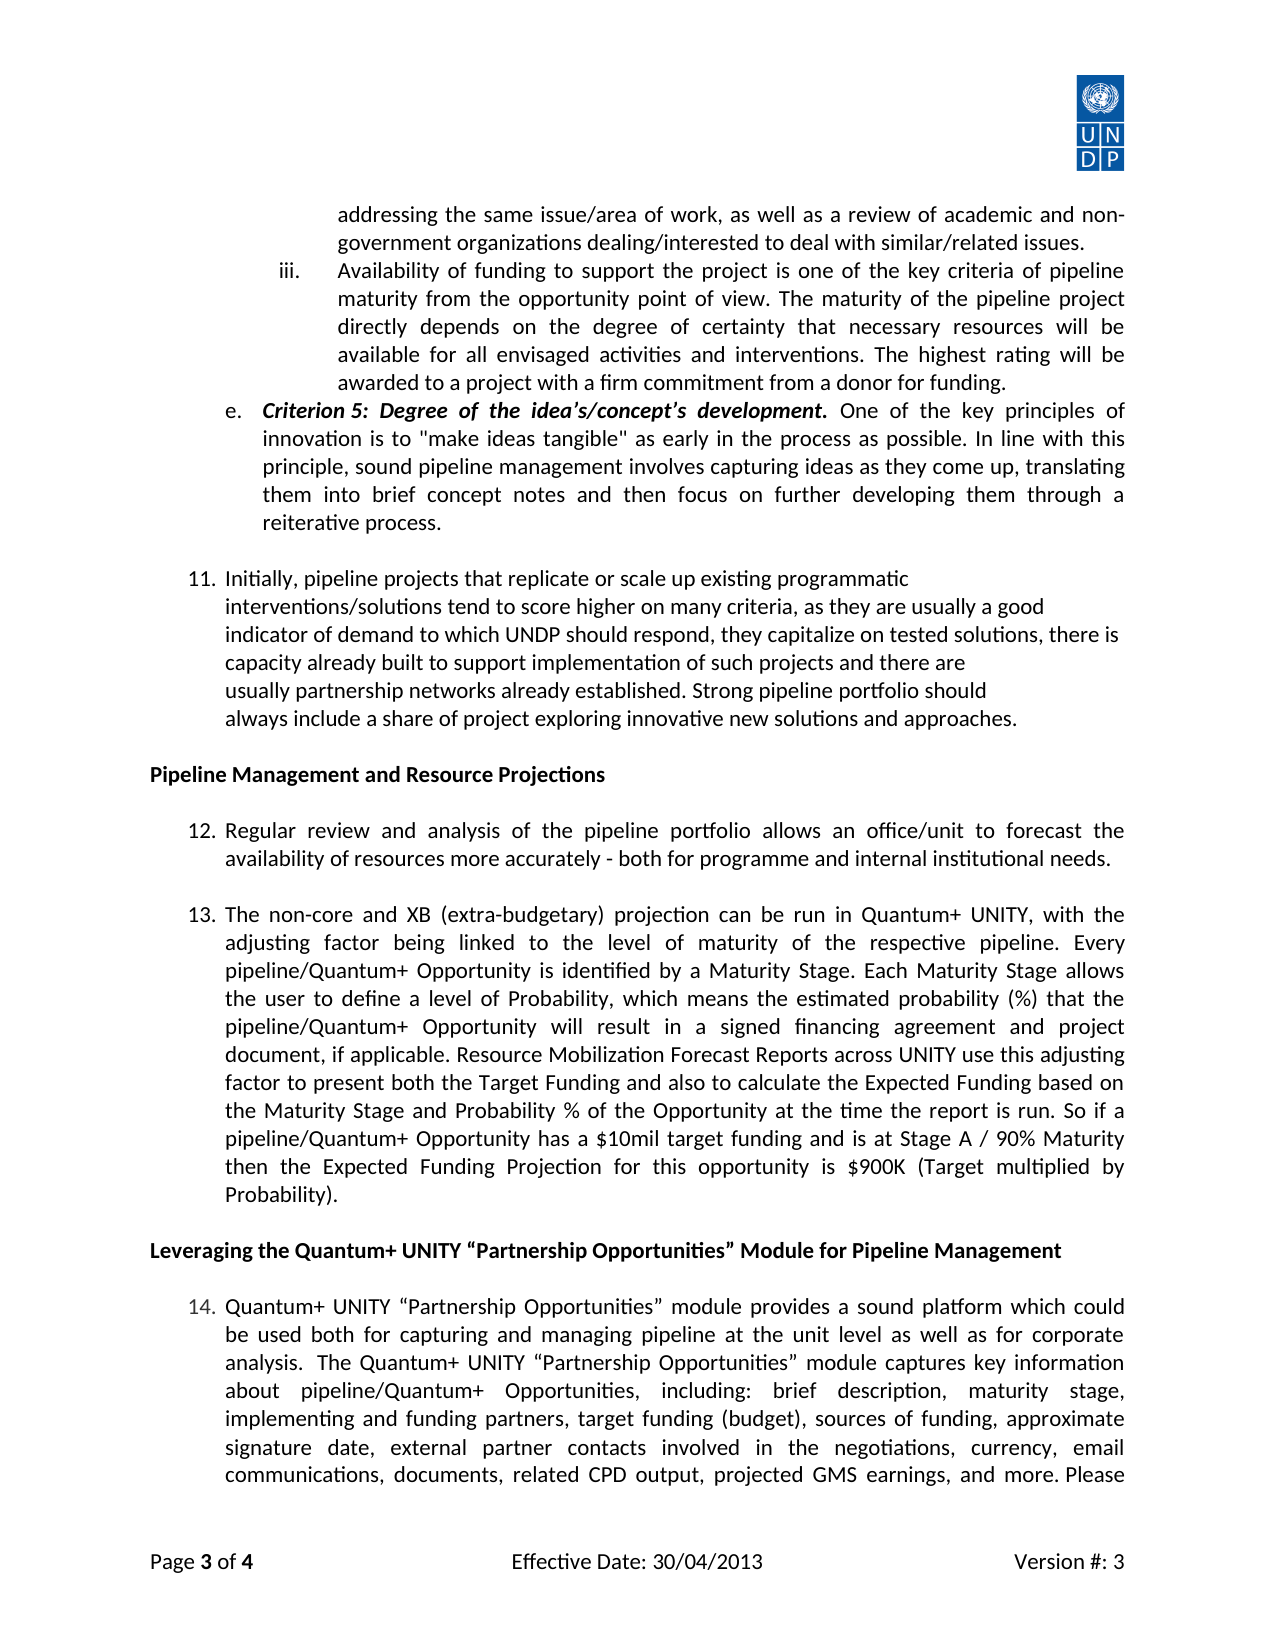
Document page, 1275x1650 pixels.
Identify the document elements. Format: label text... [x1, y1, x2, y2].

text Pipeline Management and Resource Projections [150, 760, 1125, 788]
list Availability of funding to support the project is one of the key criteria of pipeline maturity from the opportunity point of view. The maturity of the pipeline project directly depends on the degree of certainty that necessary resources will be available for all envisaged activities and interventions. The highest rating will be awarded to a project with a firm commitment from a donor for funding. [300, 256, 1125, 396]
list Initially, pipeline projects that replicate or scale up existing programmatic interventions/solutions tend to score higher on many criteria, as they are usually a good indicator of demand to which UNDP should respond, they capitalize on tested solutions, there is capacity already built to support implementation of such projects and there are usually partnership networks already established. Strong pipeline portfolio should always include a share of project exploring innovative new solutions and approaches. [187, 564, 1125, 732]
text Leveraging the Quantum+ UNITY “Partnership Opportunities” Module for Pipeline Management [150, 1236, 1125, 1264]
list Regular review and analysis of the pipeline portfolio allows an office/unit to forecast the availability of resources more accurately - both for programme and internal institutional needs. [187, 816, 1125, 872]
list The non-core and XB (extra-budgetary) projection can be run in Quantum+ UNITY, with the adjusting factor being linked to the level of maturity of the respective pipeline. Every pipeline/Quantum+ Opportunity is identified by a Maturity Stage. Each Maturity Stage allows the user to define a level of Probability, which means the estimated probability (%) that the pipeline/Quantum+ Opportunity will result in a signed financing agreement and project document, if applicable. Resource Mobilization Forecast Reports across UNITY use this adjusting factor to present both the Target Funding and also to calculate the Expected Funding based on the Maturity Stage and Probability % of the Opportunity at the time the report is run. So if a pipeline/Quantum+ Opportunity has a $10mil target funding and is at Stage A / 90% Maturity then the Expected Funding Projection for this opportunity is $900K (Target multiplied by Probability). [187, 900, 1125, 1208]
picture [1075, 75, 1125, 172]
list Criterion 5: Degree of the idea’s/concept’s development. One of the key principles of innovation is to "make ideas tangible" as early in the process as possible. In line with this principle, sound pipeline management involves capturing ideas as they come up, translating them into brief concept notes and then focus on further developing them through a reiterative process. [225, 396, 1125, 536]
